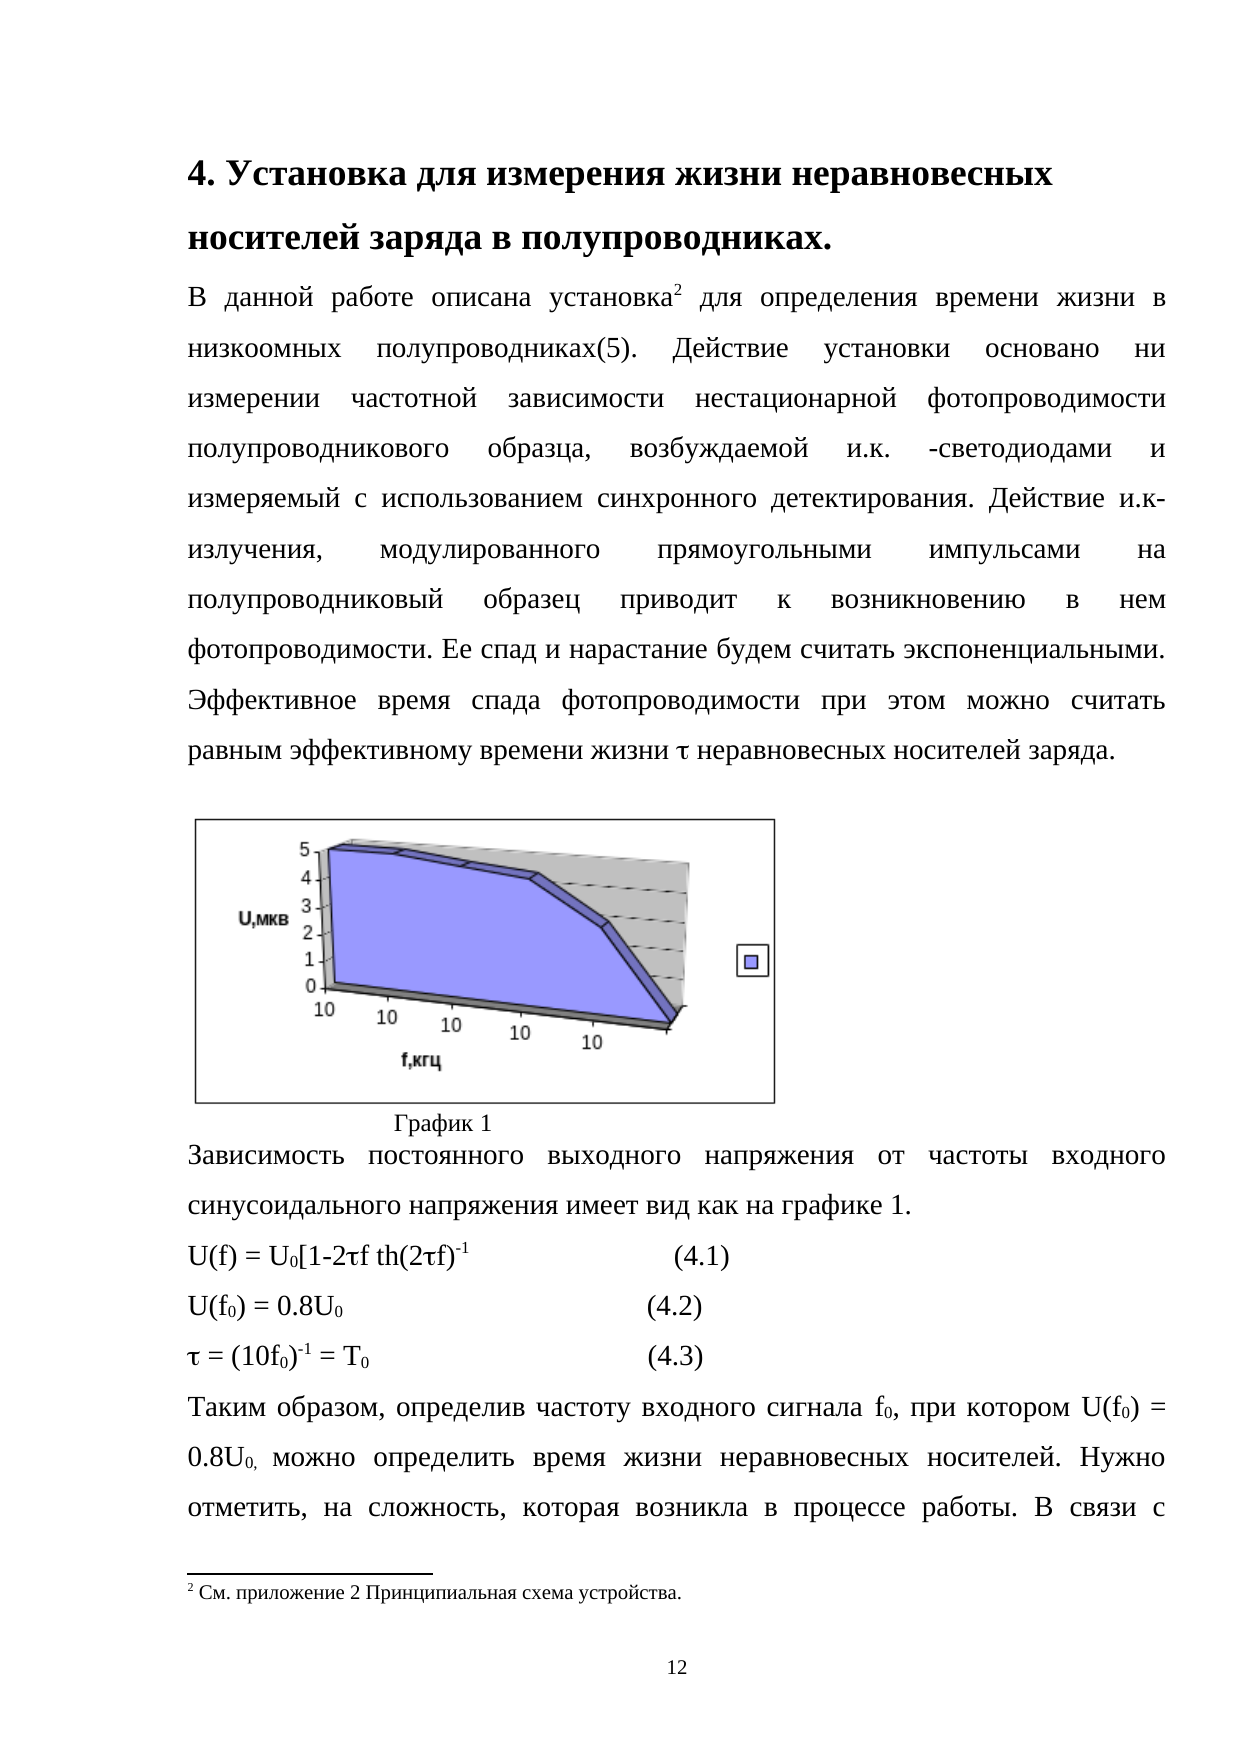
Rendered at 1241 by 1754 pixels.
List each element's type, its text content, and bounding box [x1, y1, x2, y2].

text = (10f0)-1 = T0 (4.3) [187, 1338, 1167, 1372]
text График 1 [187, 811, 1167, 1137]
text 4. Установка для измерения жизни неравновесных носителей заряда в полупроводниках. [187, 150, 1167, 258]
text U(f0) = 0.8U0 (4.2) [187, 1288, 1167, 1322]
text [187, 1389, 1167, 1523]
text В данной работе описана установка для определения времени жизни в низкоомных полупроводниках(5). Действие установки основано ни измерении частотной зависимости нестационарной фотопроводимости полупроводникового образца, возбуждаемой и.к. -светодиодами и измеряемый с использованием синхронного детектирования. Действие и.к-излучения, модулированного прямоугольными импульсами на полупроводниковый образец приводит к возникновению в нем фотопроводимости. Ее спад и нарастание будем считать экспоненциальными. Эффективное время спада фотопроводимости при этом можно считать равным эффективному времени жизни неравновесных носителей заряда. [187, 279, 1167, 766]
text Зависимость постоянного выходного напряжения от частоты входного синусоидального напряжения имеет вид как на графике 1. [187, 1137, 1167, 1221]
text U(f) = U0[1-2f th(2f)-1 (4.1) [187, 1238, 1167, 1271]
